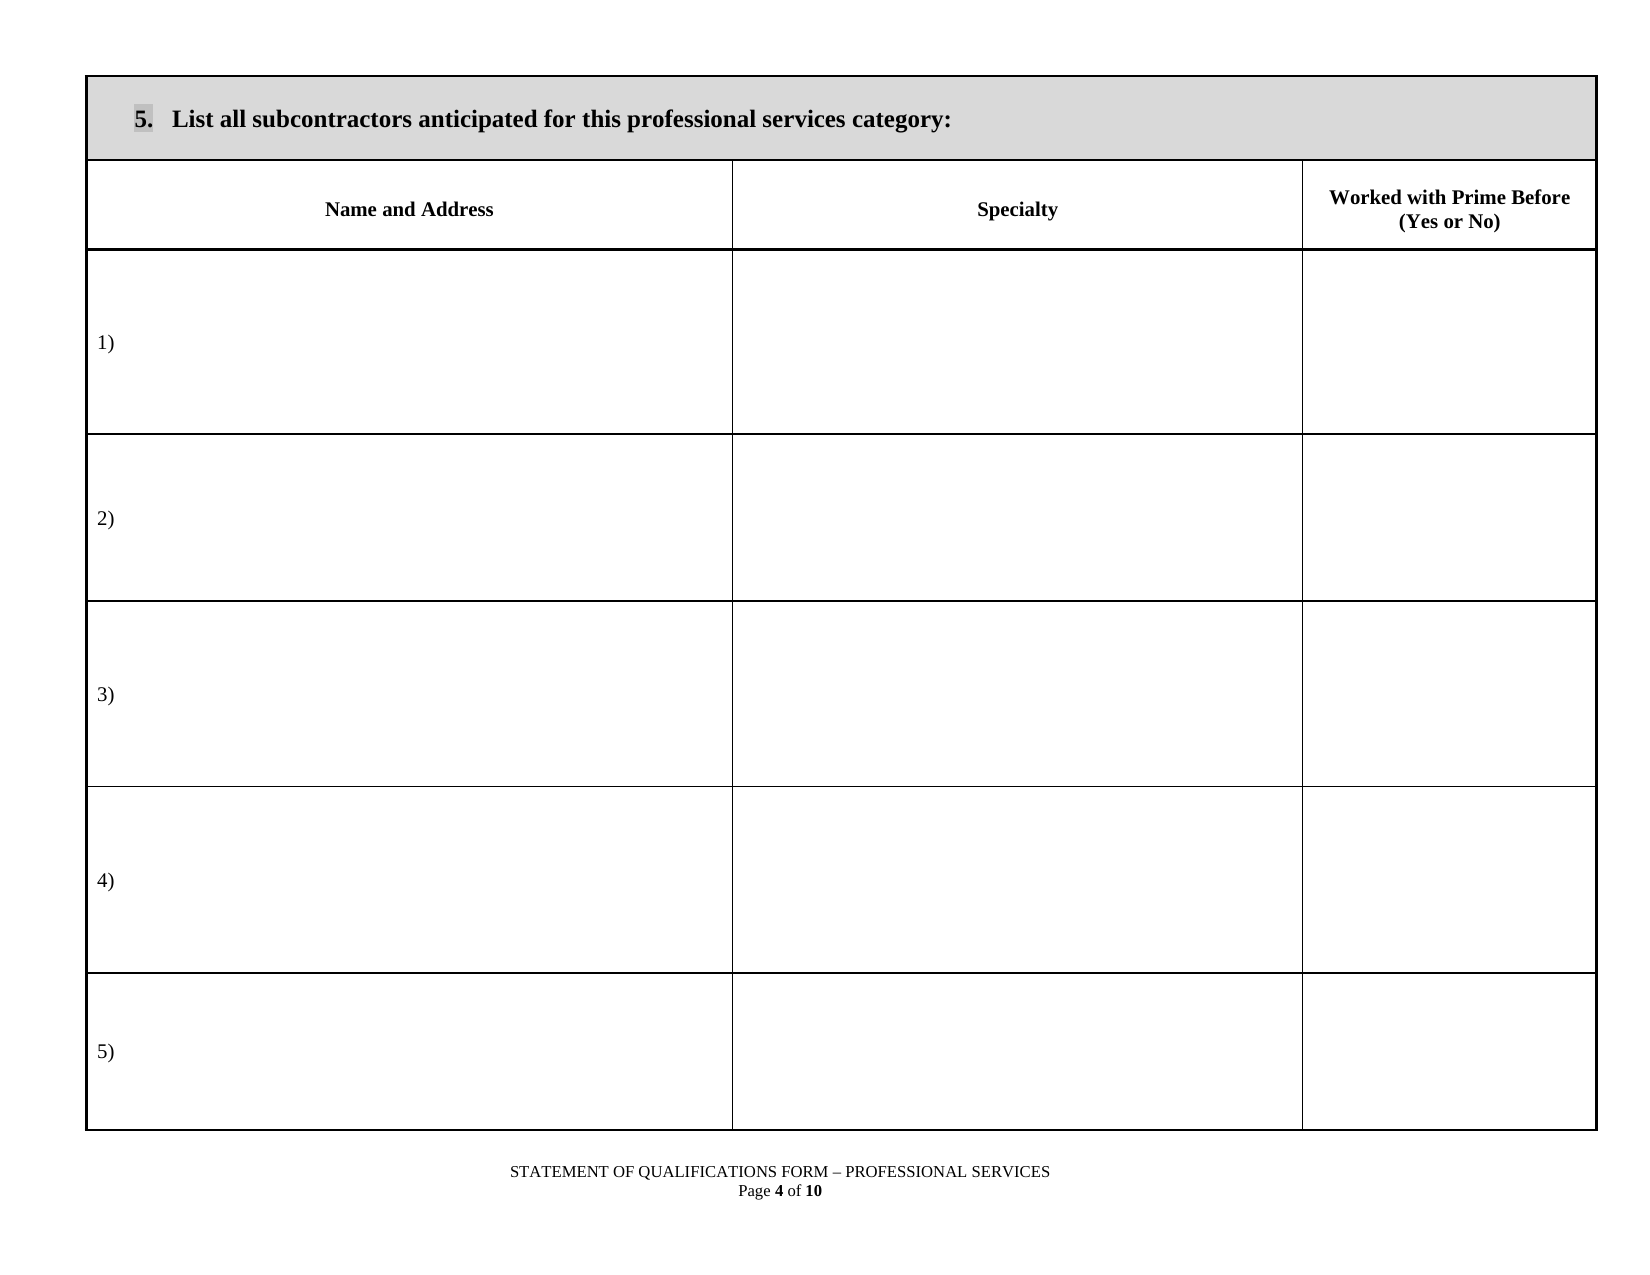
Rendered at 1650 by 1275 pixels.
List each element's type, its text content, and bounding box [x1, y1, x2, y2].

table_cell [1303, 974, 1595, 1129]
table_cell [733, 251, 1302, 433]
table_cell [1303, 602, 1595, 786]
table_cell 5) [88, 974, 732, 1129]
table_cell [1303, 435, 1595, 600]
table_cell Name and Address [88, 161, 732, 248]
table_cell Specialty [733, 161, 1302, 248]
table_cell [733, 602, 1302, 786]
table_cell [733, 787, 1302, 972]
table_cell 1) [88, 251, 732, 433]
table_cell Worked with Prime Before (Yes or No) [1303, 161, 1595, 248]
table_cell [733, 974, 1302, 1129]
table_header List all subcontractors anticipated for this professional services category: [88, 77, 1595, 159]
table_cell [733, 435, 1302, 600]
table_cell [1303, 251, 1595, 433]
table_cell 4) [88, 787, 732, 972]
table_cell [1303, 787, 1595, 972]
table_cell 3) [88, 602, 732, 786]
table_cell 2) [88, 435, 732, 600]
